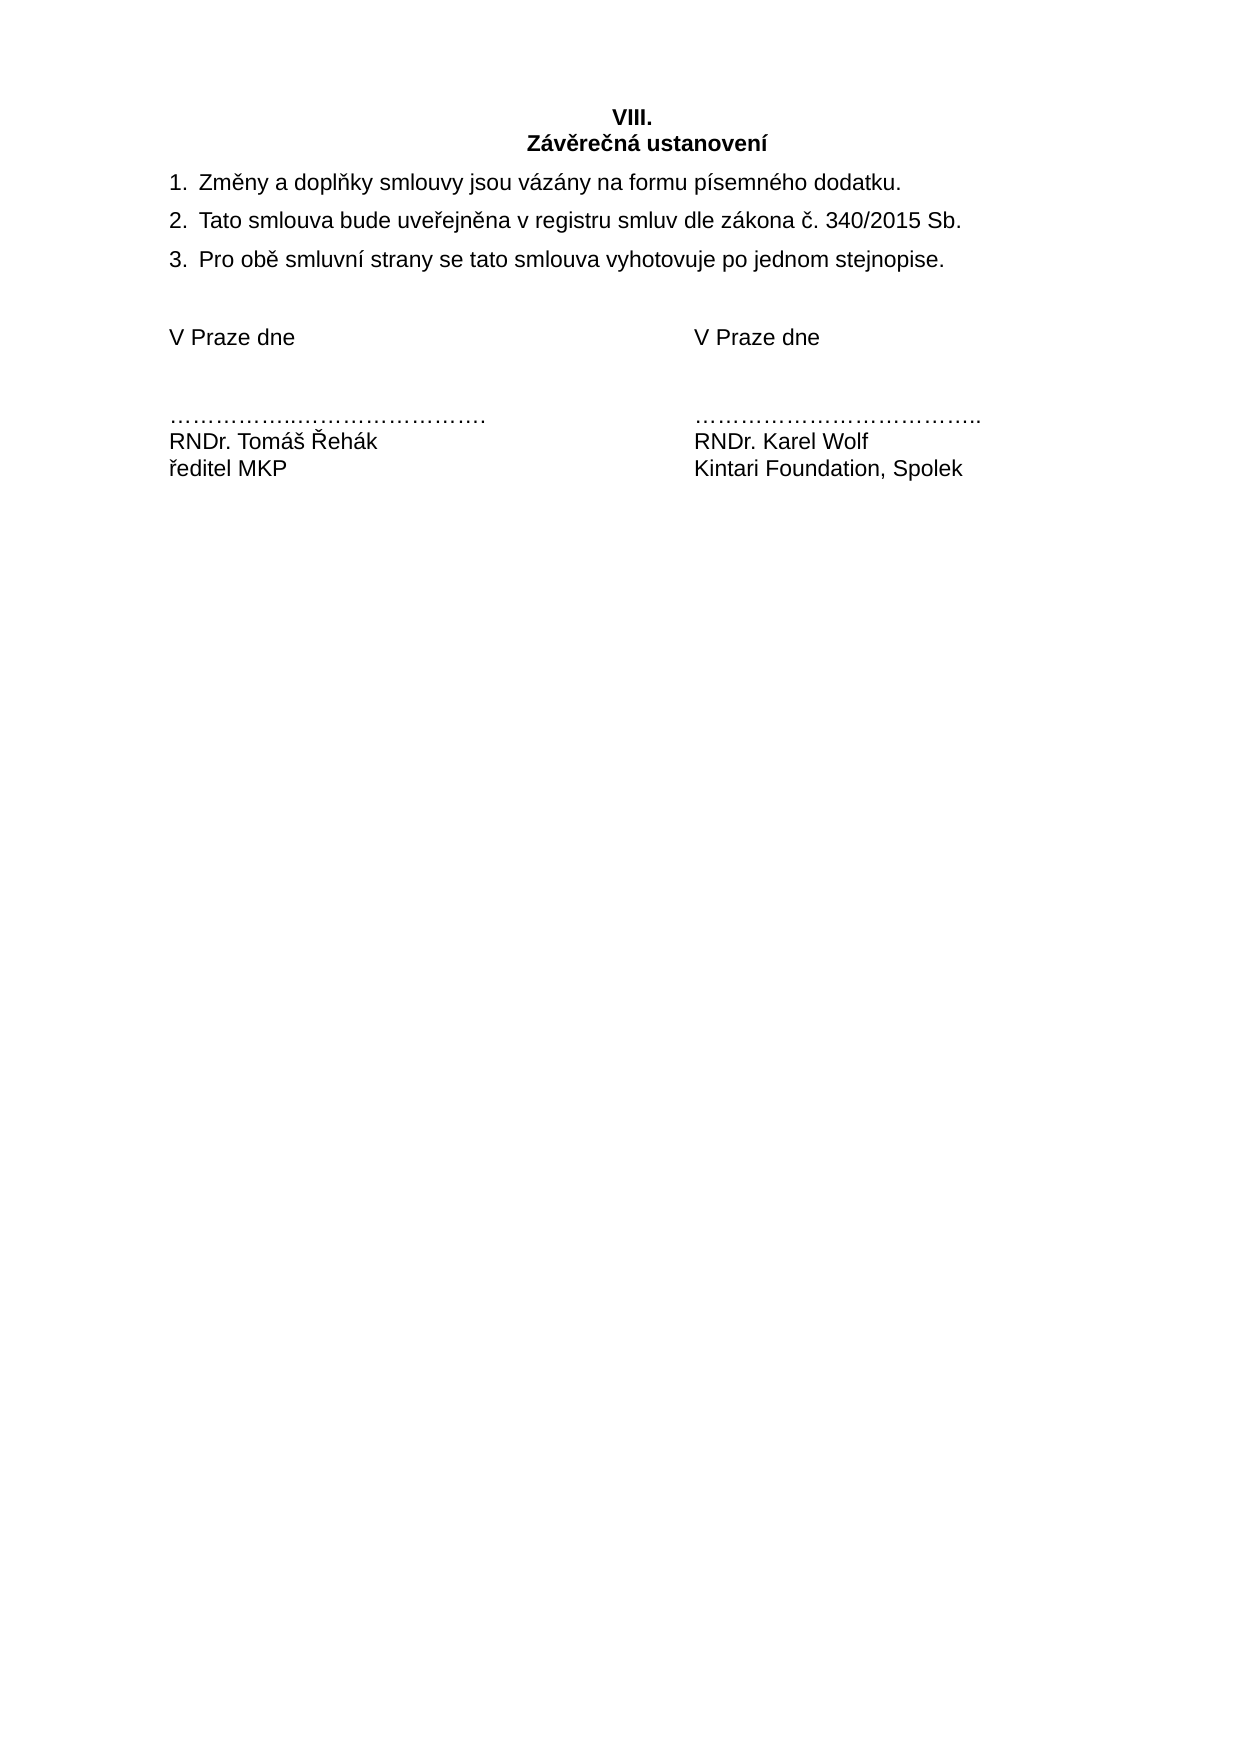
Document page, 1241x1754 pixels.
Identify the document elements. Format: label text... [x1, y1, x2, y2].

list Změny a doplňky smlouvy jsou vázány na formu písemného dodatku. [169, 169, 1125, 195]
text RNDr. Tomáš Řehák RNDr. Karel Wolf [169, 428, 1125, 454]
list Tato smlouva bude uveřejněna v registru smluv dle zákona č. 340/2015 Sb. [169, 207, 1125, 234]
text V Praze dne V Praze dne [169, 324, 1125, 350]
subtitle Závěrečná ustanovení [169, 130, 1125, 156]
list Pro obě smluvní strany se tato smlouva vyhotovuje po jednom stejnopise. [169, 246, 1125, 273]
text ředitel MKP Kintari Foundation, Spolek [169, 454, 1125, 481]
text ……………..……………………. ……………………………….. [169, 402, 1125, 428]
